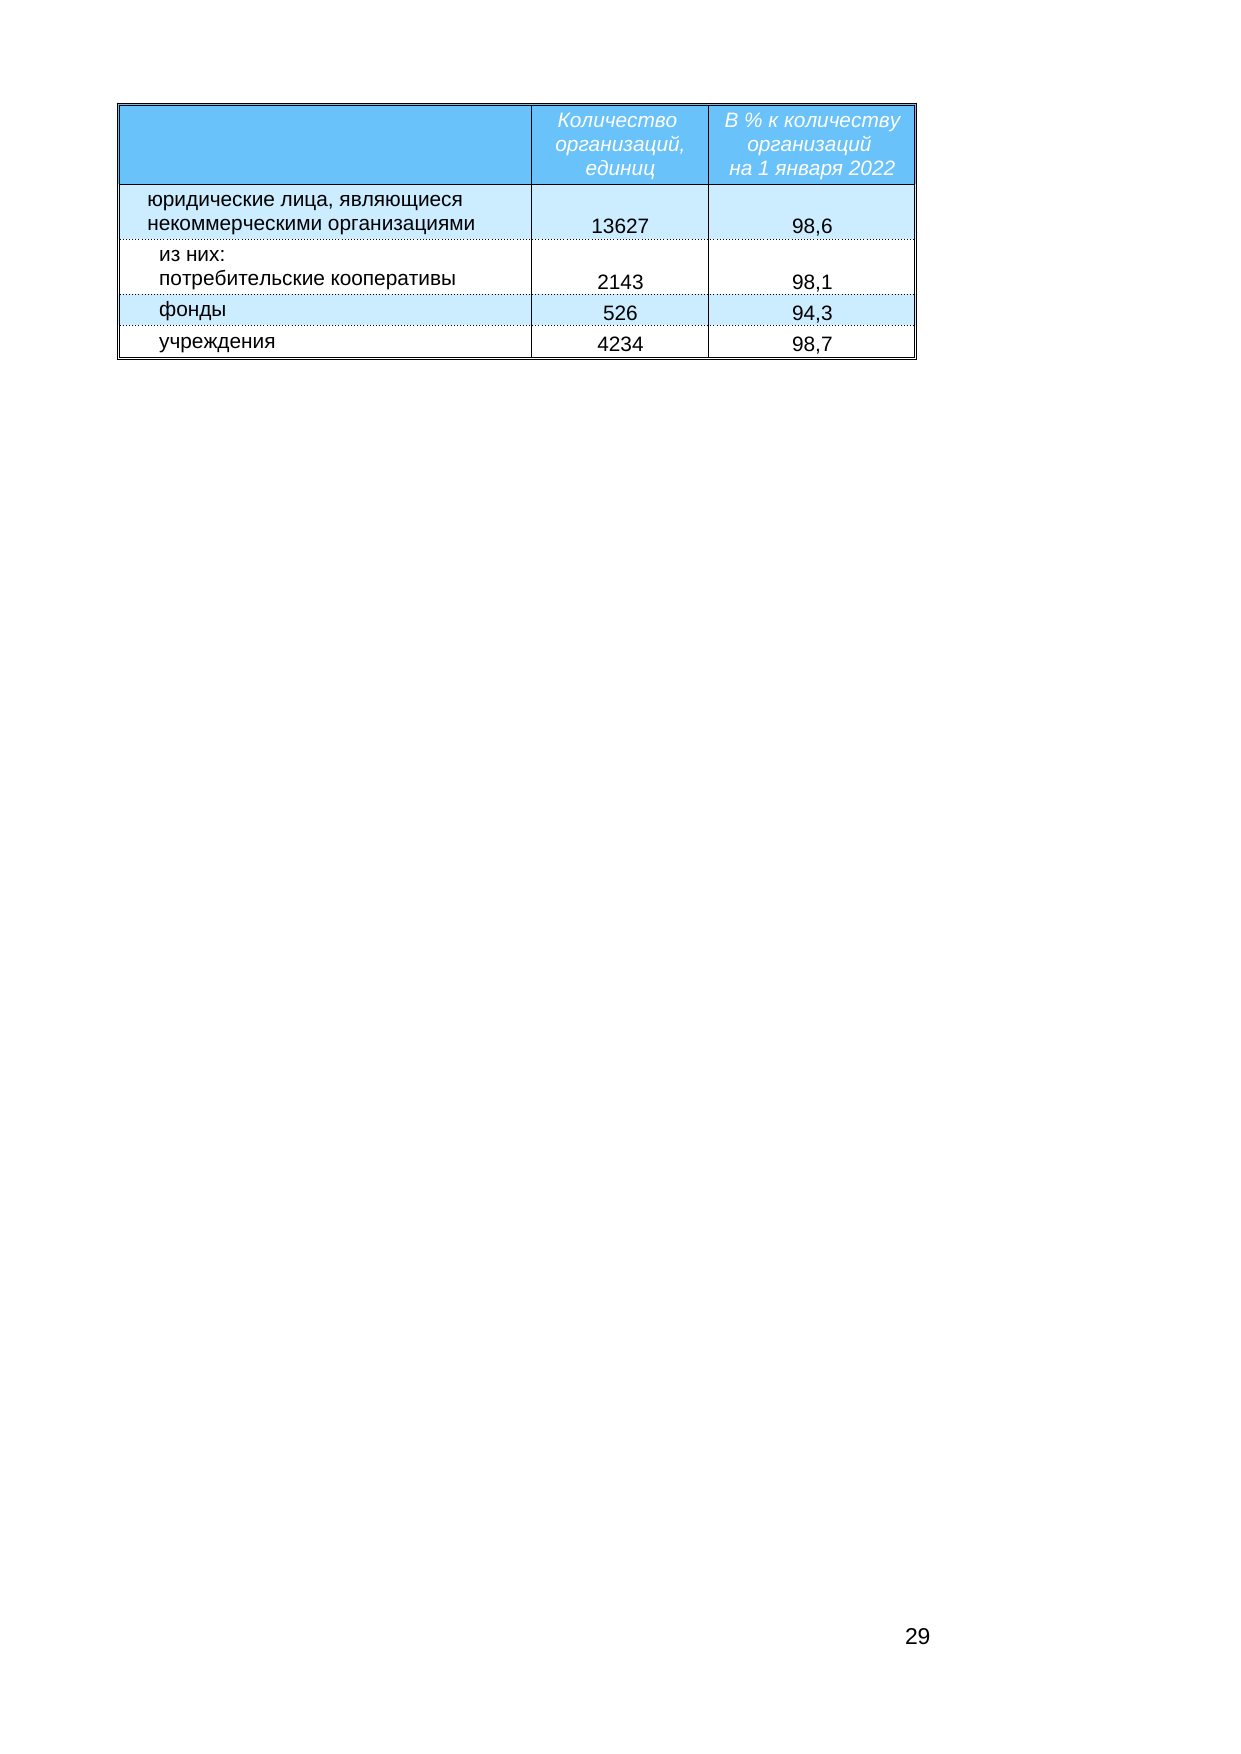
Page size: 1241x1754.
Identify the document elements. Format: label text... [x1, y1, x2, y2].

table_cell 526 [532, 294, 708, 325]
table_cell 4234 [532, 325, 708, 357]
table_header [120, 106, 531, 184]
table_cell 94,3 [709, 294, 914, 325]
table_cell 2143 [532, 239, 708, 294]
table_header Количество организаций, единиц [532, 106, 708, 184]
table_cell из них: потребительские кооперативы [120, 239, 531, 294]
table_cell 13627 [532, 185, 708, 239]
table_cell фонды [120, 294, 531, 325]
table_header В % к количеству организаций на 1 января 2022 [709, 106, 914, 184]
table_cell учреждения [120, 325, 531, 357]
table_cell 98,1 [709, 239, 914, 294]
table_cell 98,7 [709, 325, 914, 357]
table_cell 98,6 [709, 185, 914, 239]
table_cell юридические лица, являющиеся некоммерческими организациями [120, 185, 531, 239]
